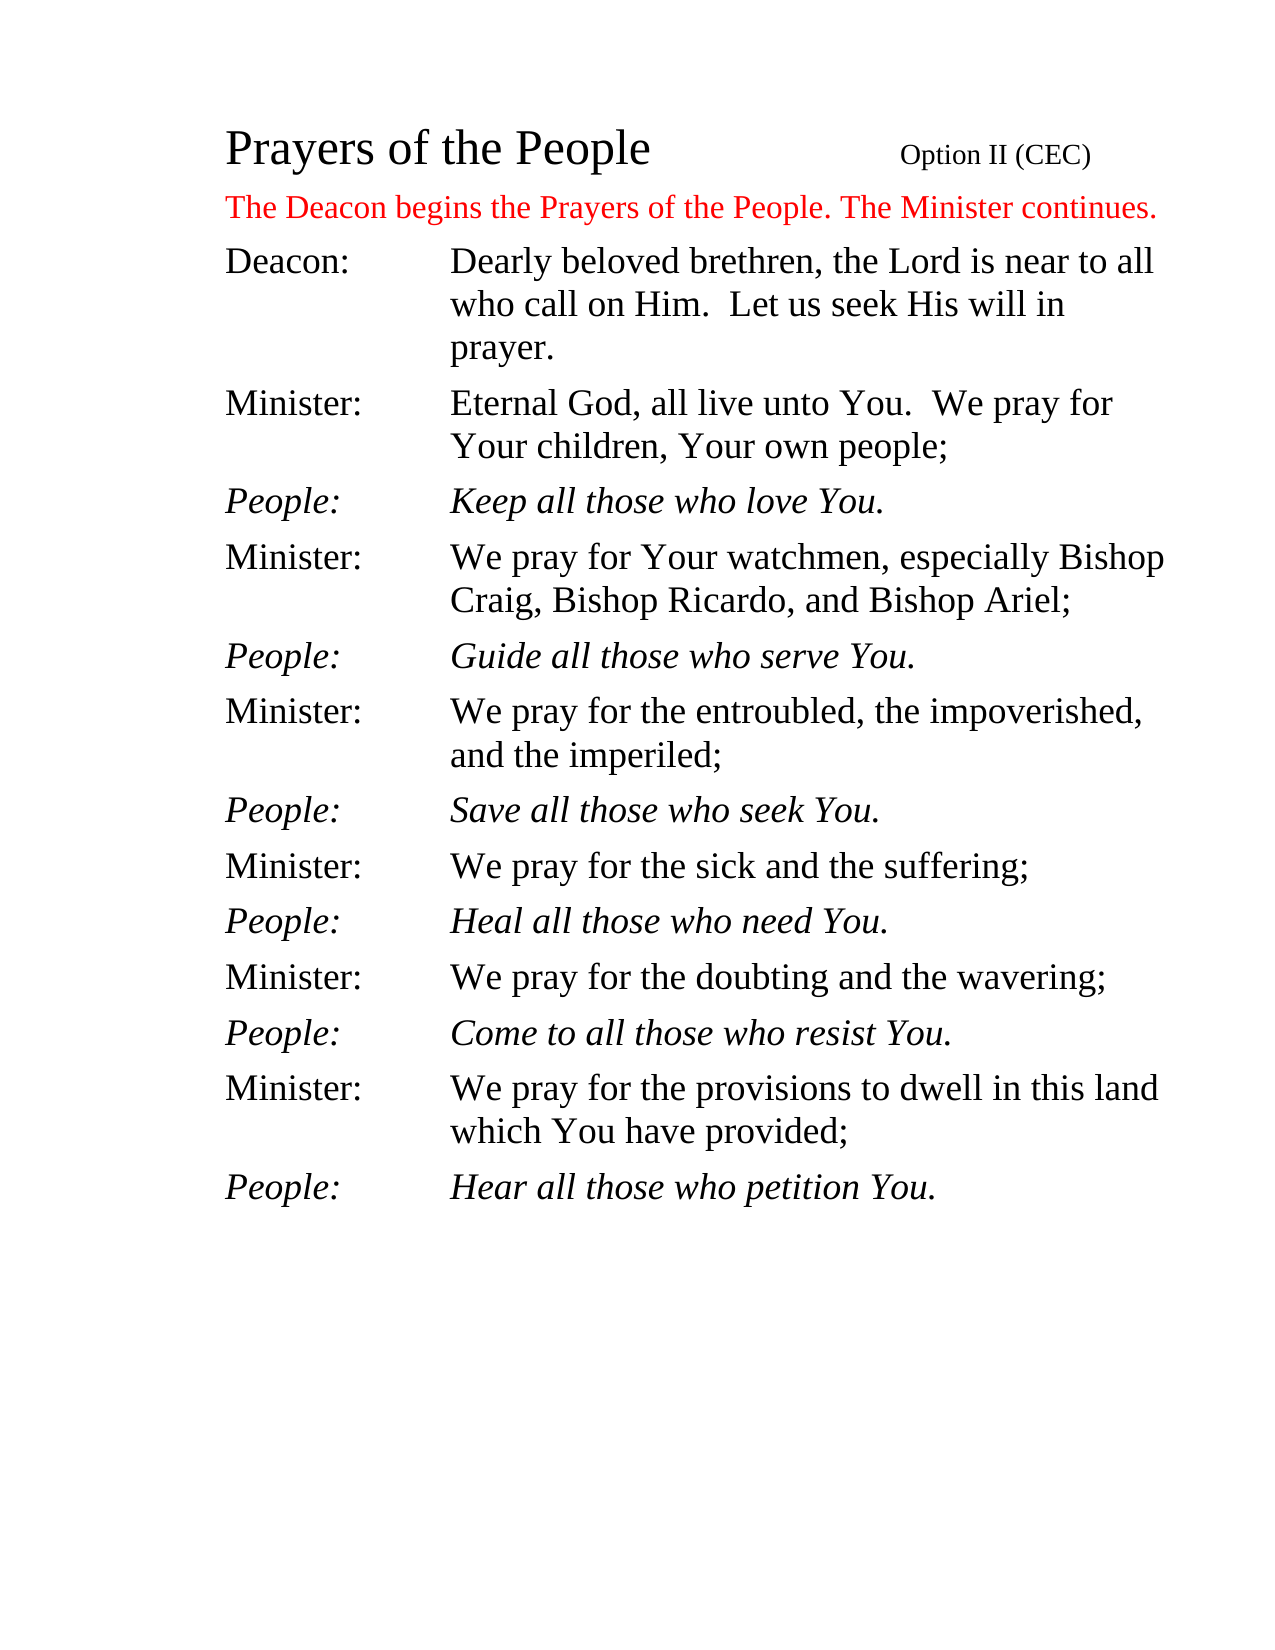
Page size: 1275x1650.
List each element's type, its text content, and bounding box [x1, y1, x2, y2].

text People: Guide all those who serve You. [225, 633, 1170, 676]
text People: Hear all those who petition You. [225, 1164, 1170, 1208]
text Minister: We pray for the entroubled, the impoverished, and the imperiled; [225, 689, 1170, 775]
text Minister: We pray for the doubting and the wavering; [225, 954, 1170, 998]
text Deacon: Dearly beloved brethren, the Lord is near to all who call on Him. Let us seek His will in prayer. [225, 238, 1170, 368]
text Minister: Eternal God, all live unto You. We pray for Your children, Your own people; [225, 380, 1170, 466]
text Prayers of the People Option II (CEC) [225, 117, 1170, 175]
text People: Heal all those who need You. [225, 899, 1170, 942]
text People: Keep all those who love You. [225, 479, 1170, 522]
text The Deacon begins the Prayers of the People. The Minister continues. [225, 187, 1170, 226]
text Minister: We pray for the provisions to dwell in this land which You have provided; [225, 1066, 1170, 1152]
text Minister: We pray for Your watchmen, especially Bishop Craig, Bishop Ricardo, and Bishop Ariel; [225, 534, 1170, 621]
text People: Come to all those who resist You. [225, 1010, 1170, 1053]
text People: Save all those who seek You. [225, 788, 1170, 831]
text Minister: We pray for the sick and the suffering; [225, 843, 1170, 886]
